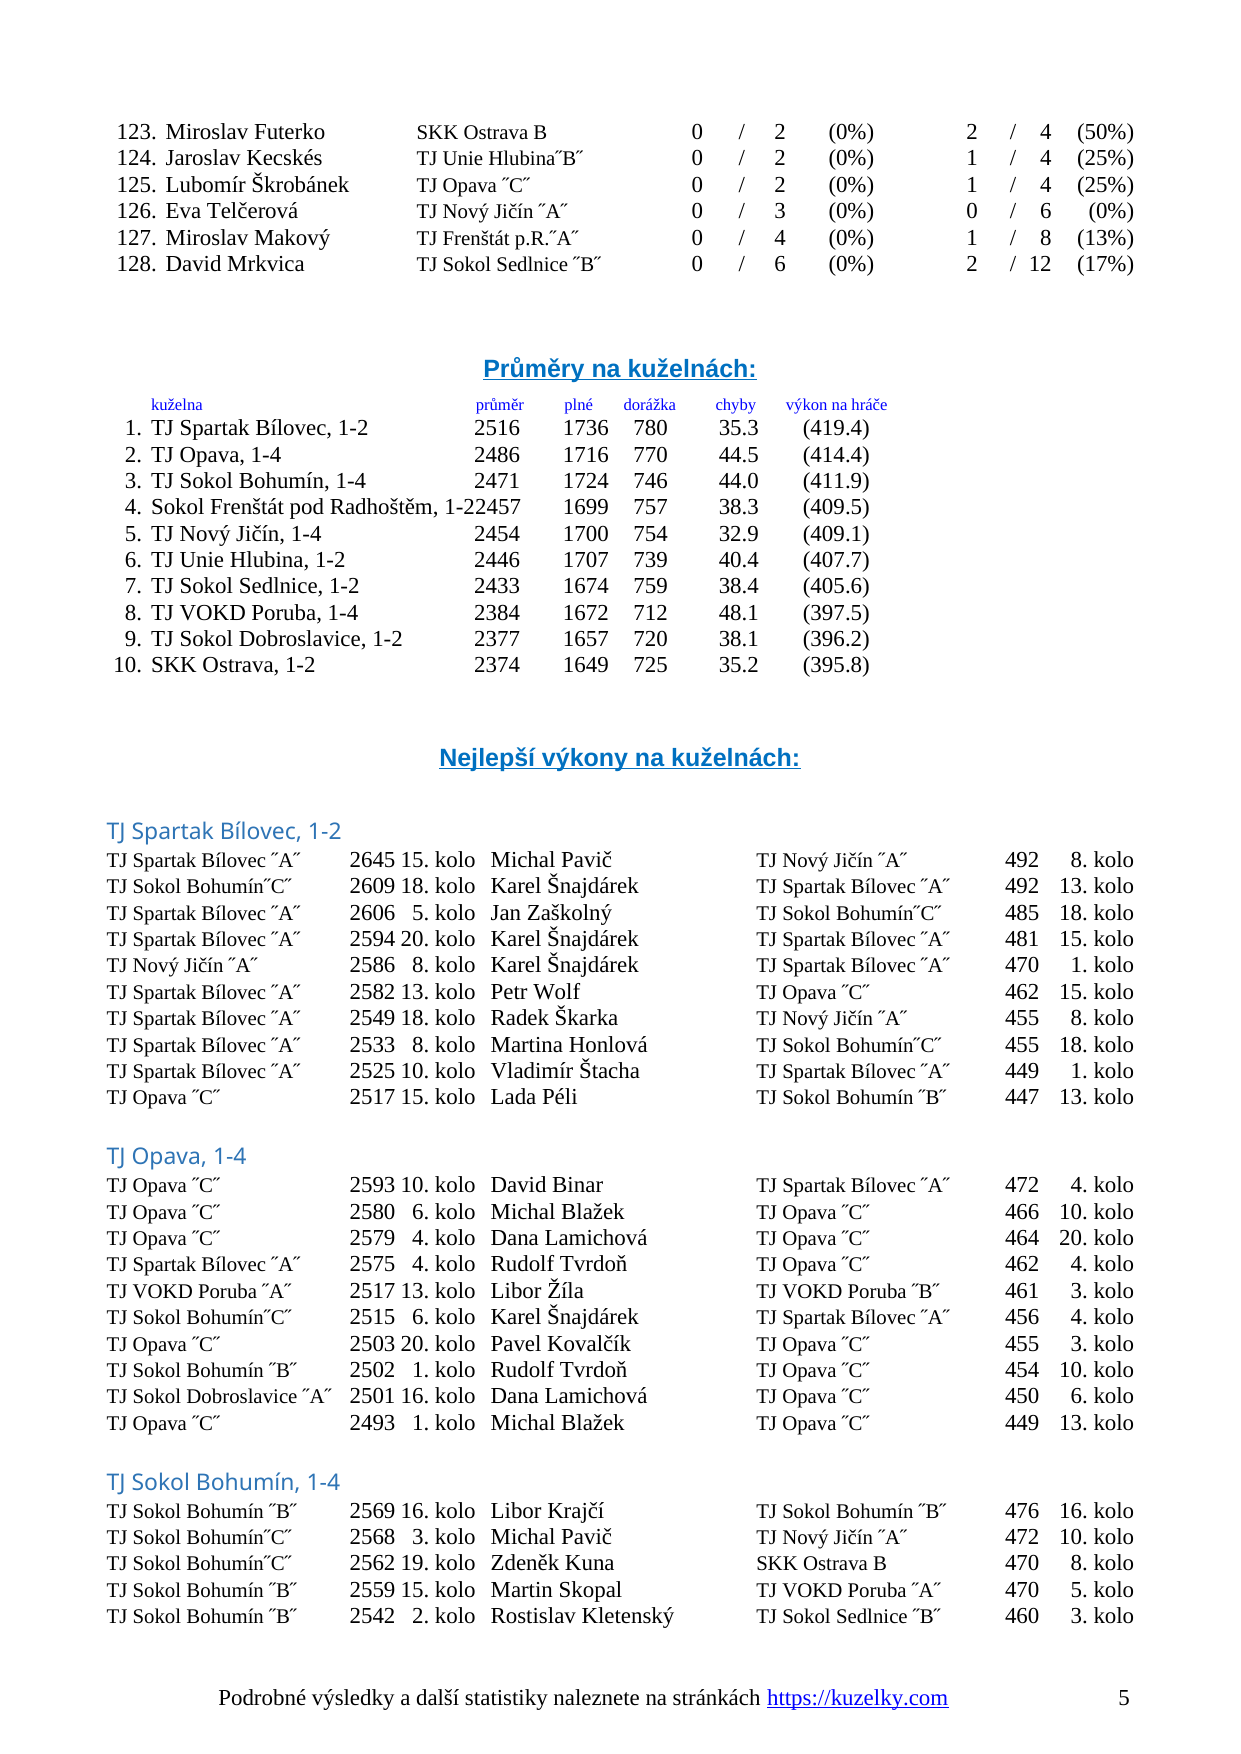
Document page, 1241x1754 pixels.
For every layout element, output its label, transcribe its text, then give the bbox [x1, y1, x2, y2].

text 5. TJ Nový Jičín, 1-4 2454 1700 754 32.9 (409.1) [106, 520, 1134, 546]
text TJ Sokol Bohumín ˝B˝ 2502 1. kolo Rudolf Tvrdoň TJ Opava ˝C˝ 454 10. kolo [106, 1356, 1134, 1382]
text 8. TJ VOKD Poruba, 1-4 2384 1672 712 48.1 (397.5) [106, 599, 1134, 625]
text 126. Eva Telčerová TJ Nový Jičín ˝A˝ 0 / 3 (0%) 0 / 6 (0%) [106, 197, 1134, 223]
text TJ Spartak Bílovec ˝A˝ 2594 20. kolo Karel Šnajdárek TJ Spartak Bílovec ˝A˝ 481 15. kolo [106, 925, 1134, 952]
text TJ Opava ˝C˝ 2579 4. kolo Dana Lamichová TJ Opava ˝C˝ 464 20. kolo [106, 1224, 1134, 1251]
text TJ Opava ˝C˝ 2593 10. kolo David Binar TJ Spartak Bílovec ˝A˝ 472 4. kolo [106, 1171, 1134, 1198]
text TJ Sokol Bohumín˝C˝ 2515 6. kolo Karel Šnajdárek TJ Spartak Bílovec ˝A˝ 456 4. kolo [106, 1303, 1134, 1329]
text TJ Sokol Bohumín˝C˝ 2562 19. kolo Zdeněk Kuna SKK Ostrava B 470 8. kolo [106, 1549, 1134, 1576]
text TJ Opava ˝C˝ 2503 20. kolo Pavel Kovalčík TJ Opava ˝C˝ 455 3. kolo [106, 1329, 1134, 1356]
text TJ Sokol Bohumín˝C˝ 2609 18. kolo Karel Šnajdárek TJ Spartak Bílovec ˝A˝ 492 13. kolo [106, 872, 1134, 899]
text TJ Nový Jičín ˝A˝ 2586 8. kolo Karel Šnajdárek TJ Spartak Bílovec ˝A˝ 470 1. kolo [106, 952, 1134, 978]
subtitle TJ Spartak Bílovec, 1-2 [106, 815, 1134, 846]
subtitle TJ Sokol Bohumín, 1-4 [106, 1466, 1134, 1497]
text 2. TJ Opava, 1-4 2486 1716 770 44.5 (414.4) [106, 441, 1134, 467]
text TJ Sokol Bohumín˝C˝ 2568 3. kolo Michal Pavič TJ Nový Jičín ˝A˝ 472 10. kolo [106, 1523, 1134, 1549]
text TJ Spartak Bílovec ˝A˝ 2549 18. kolo Radek Škarka TJ Nový Jičín ˝A˝ 455 8. kolo [106, 1004, 1134, 1031]
text TJ Opava ˝C˝ 2580 6. kolo Michal Blažek TJ Opava ˝C˝ 466 10. kolo [106, 1198, 1134, 1224]
text TJ Spartak Bílovec ˝A˝ 2645 15. kolo Michal Pavič TJ Nový Jičín ˝A˝ 492 8. kolo [106, 846, 1134, 872]
text 127. Miroslav Makový TJ Frenštát p.R.˝A˝ 0 / 4 (0%) 1 / 8 (13%) [106, 223, 1134, 250]
text TJ VOKD Poruba ˝A˝ 2517 13. kolo Libor Žíla TJ VOKD Poruba ˝B˝ 461 3. kolo [106, 1277, 1134, 1303]
text TJ Sokol Bohumín ˝B˝ 2542 2. kolo Rostislav Kletenský TJ Sokol Sedlnice ˝B˝ 460 3. kolo [106, 1602, 1134, 1628]
text 9. TJ Sokol Dobroslavice, 1-2 2377 1657 720 38.1 (396.2) [106, 625, 1134, 652]
text 123. Miroslav Futerko SKK Ostrava B 0 / 2 (0%) 2 / 4 (50%) [106, 118, 1134, 144]
text TJ Spartak Bílovec ˝A˝ 2582 13. kolo Petr Wolf TJ Opava ˝C˝ 462 15. kolo [106, 978, 1134, 1004]
text TJ Opava ˝C˝ 2493 1. kolo Michal Blažek TJ Opava ˝C˝ 449 13. kolo [106, 1409, 1134, 1435]
text 10. SKK Ostrava, 1-2 2374 1649 725 35.2 (395.8) [106, 652, 1134, 678]
text TJ Opava ˝C˝ 2517 15. kolo Lada Péli TJ Sokol Bohumín ˝B˝ 447 13. kolo [106, 1083, 1134, 1110]
text 124. Jaroslav Kecskés TJ Unie Hlubina˝B˝ 0 / 2 (0%) 1 / 4 (25%) [106, 144, 1134, 171]
text TJ Sokol Dobroslavice ˝A˝ 2501 16. kolo Dana Lamichová TJ Opava ˝C˝ 450 6. kolo [106, 1382, 1134, 1409]
text 7. TJ Sokol Sedlnice, 1-2 2433 1674 759 38.4 (405.6) [106, 572, 1134, 599]
text 1. TJ Spartak Bílovec, 1-2 2516 1736 780 35.3 (419.4) [106, 414, 1134, 441]
text 125. Lubomír Škrobánek TJ Opava ˝C˝ 0 / 2 (0%) 1 / 4 (25%) [106, 171, 1134, 197]
text kuželna průměr plné dorážka chyby výkon na hráče [106, 395, 1134, 414]
text 6. TJ Unie Hlubina, 1-2 2446 1707 739 40.4 (407.7) [106, 546, 1134, 572]
text TJ Spartak Bílovec ˝A˝ 2606 5. kolo Jan Zaškolný TJ Sokol Bohumín˝C˝ 485 18. kolo [106, 899, 1134, 925]
text TJ Spartak Bílovec ˝A˝ 2533 8. kolo Martina Honlová TJ Sokol Bohumín˝C˝ 455 18. kolo [106, 1031, 1134, 1057]
text 3. TJ Sokol Bohumín, 1-4 2471 1724 746 44.0 (411.9) [106, 467, 1134, 493]
text 4. Sokol Frenštát pod Radhoštěm, 1-2 2457 1699 757 38.3 (409.5) [106, 493, 1134, 520]
text TJ Spartak Bílovec ˝A˝ 2525 10. kolo Vladimír Štacha TJ Spartak Bílovec ˝A˝ 449 1. kolo [106, 1057, 1134, 1083]
text TJ Sokol Bohumín ˝B˝ 2569 16. kolo Libor Krajčí TJ Sokol Bohumín ˝B˝ 476 16. kolo [106, 1497, 1134, 1523]
subtitle TJ Opava, 1-4 [106, 1140, 1134, 1171]
text Nejlepší výkony na kuželnách: [94, 743, 1145, 772]
text TJ Sokol Bohumín ˝B˝ 2559 15. kolo Martin Skopal TJ VOKD Poruba ˝A˝ 470 5. kolo [106, 1576, 1134, 1602]
text Průměry na kuželnách: [94, 354, 1145, 383]
text TJ Spartak Bílovec ˝A˝ 2575 4. kolo Rudolf Tvrdoň TJ Opava ˝C˝ 462 4. kolo [106, 1251, 1134, 1277]
text 128. David Mrkvica TJ Sokol Sedlnice ˝B˝ 0 / 6 (0%) 2 / 12 (17%) [106, 250, 1134, 276]
